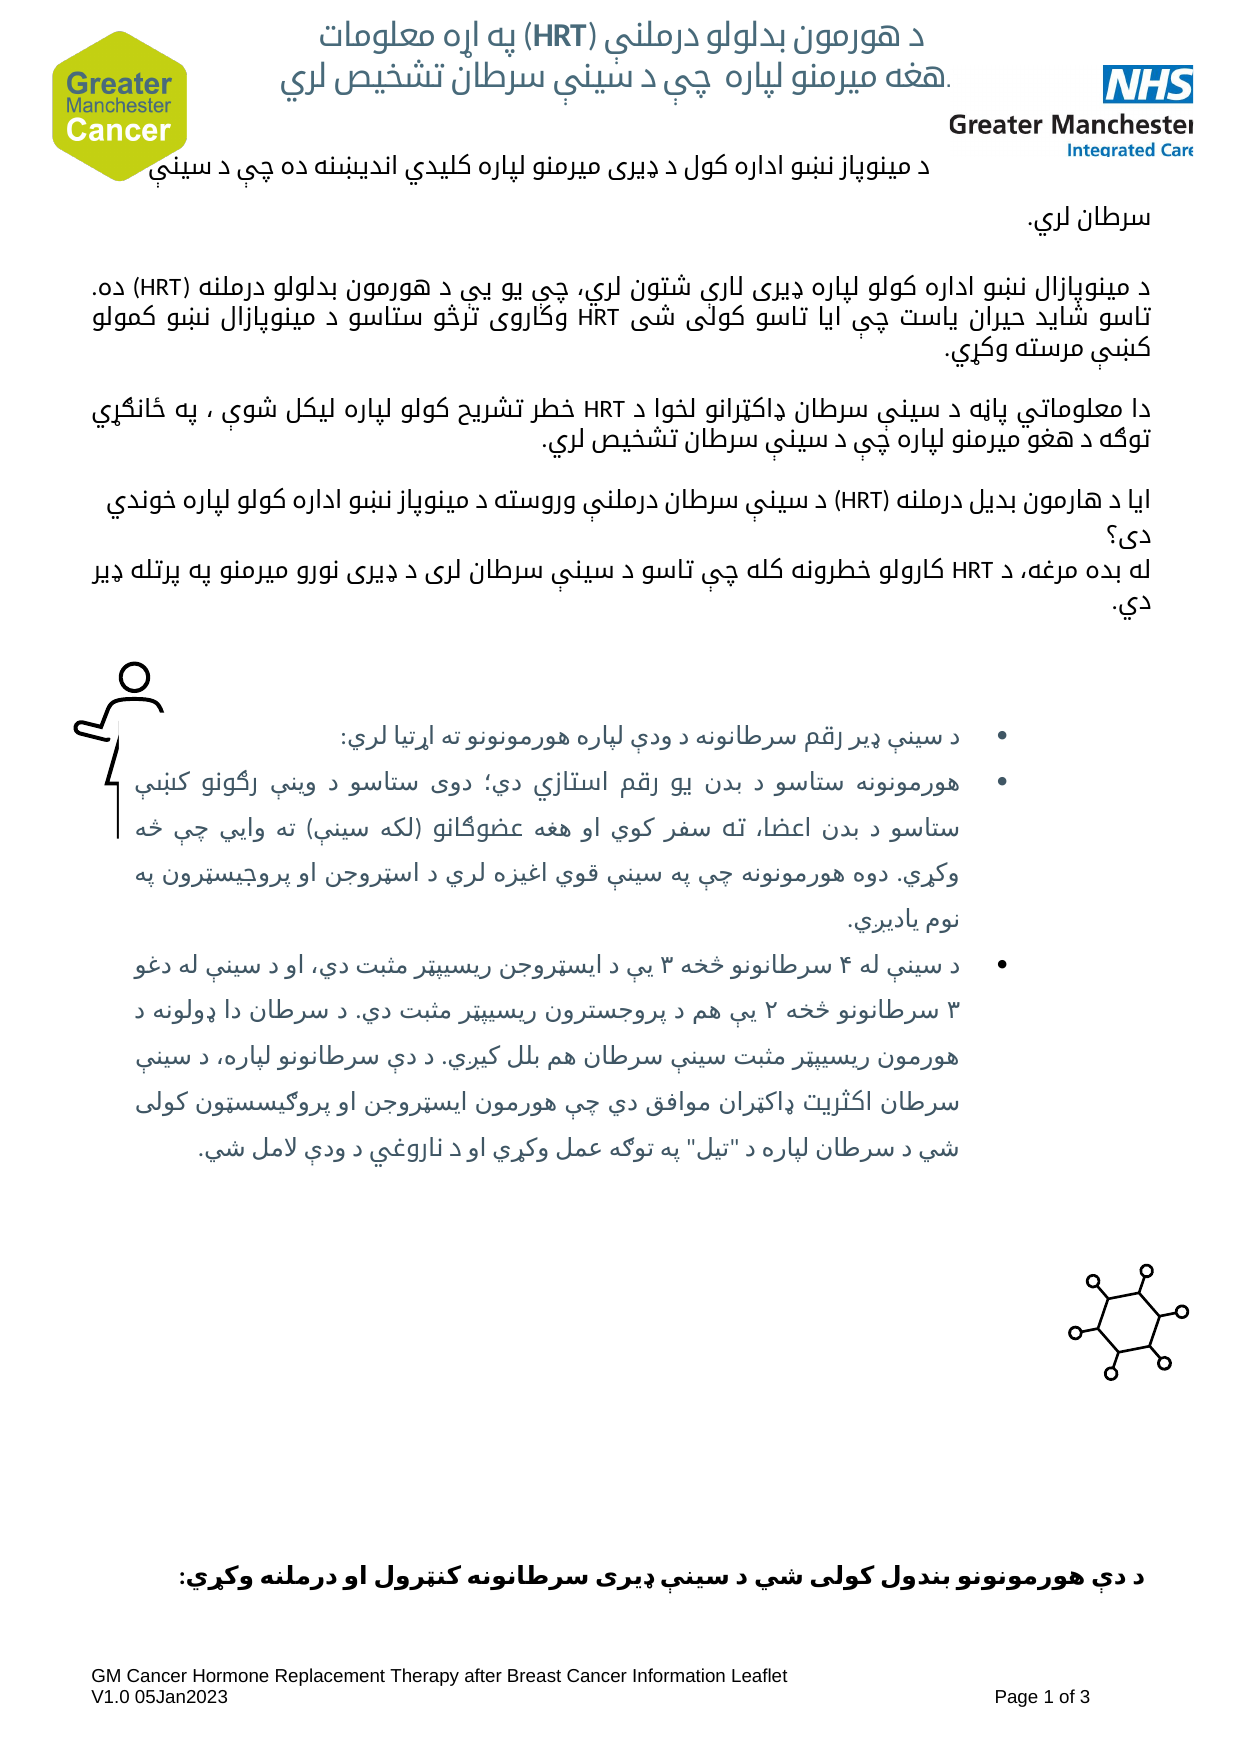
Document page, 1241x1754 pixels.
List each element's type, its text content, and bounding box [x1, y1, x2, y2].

list د مینوپازال نښو اداره کولو لپاره ډیری لارې شتون لري، چې یو یې د هورمون بدلولو درملنه (HRT) ده. تاسو شاید حیران یاست چې ایا تاسو کولی شی HRT وکاروی ترڅو ستاسو د مینوپازال نښو کمولو کښې مرسته وکړي. [91, 271, 1152, 362]
list د مینوپاز نښو اداره کول د ډیری میرمنو لپاره کلیدي اندیښنه ده چې د سینې سرطان لري. [91, 150, 1152, 231]
list د دې هورمونونو بندول کولی شي د سینې ډیری سرطانونه کنټرول او درملنه وکړي: [91, 1561, 1152, 1591]
picture [949, 65, 1193, 156]
picture [37, 20, 199, 201]
list ایا د هارمون بدیل درملنه (HRT) د سینې سرطان درملنې وروسته د مینوپاز نښو اداره کولو لپاره خوندي دی؟ [91, 484, 1152, 550]
list دا معلوماتي پاڼه د سینې سرطان ډاکټرانو لخوا د HRT خطر تشریح کولو لپاره لیکل شوې ، په ځانګړي توګه د هغو میرمنو لپاره چې د سینې سرطان تشخیص لري. [91, 393, 1152, 454]
list له بده مرغه، د HRT کارولو خطرونه کله چې تاسو د سینې سرطان لری د ډیری نورو میرمنو په پرتله ډیر دي. [91, 554, 1152, 616]
